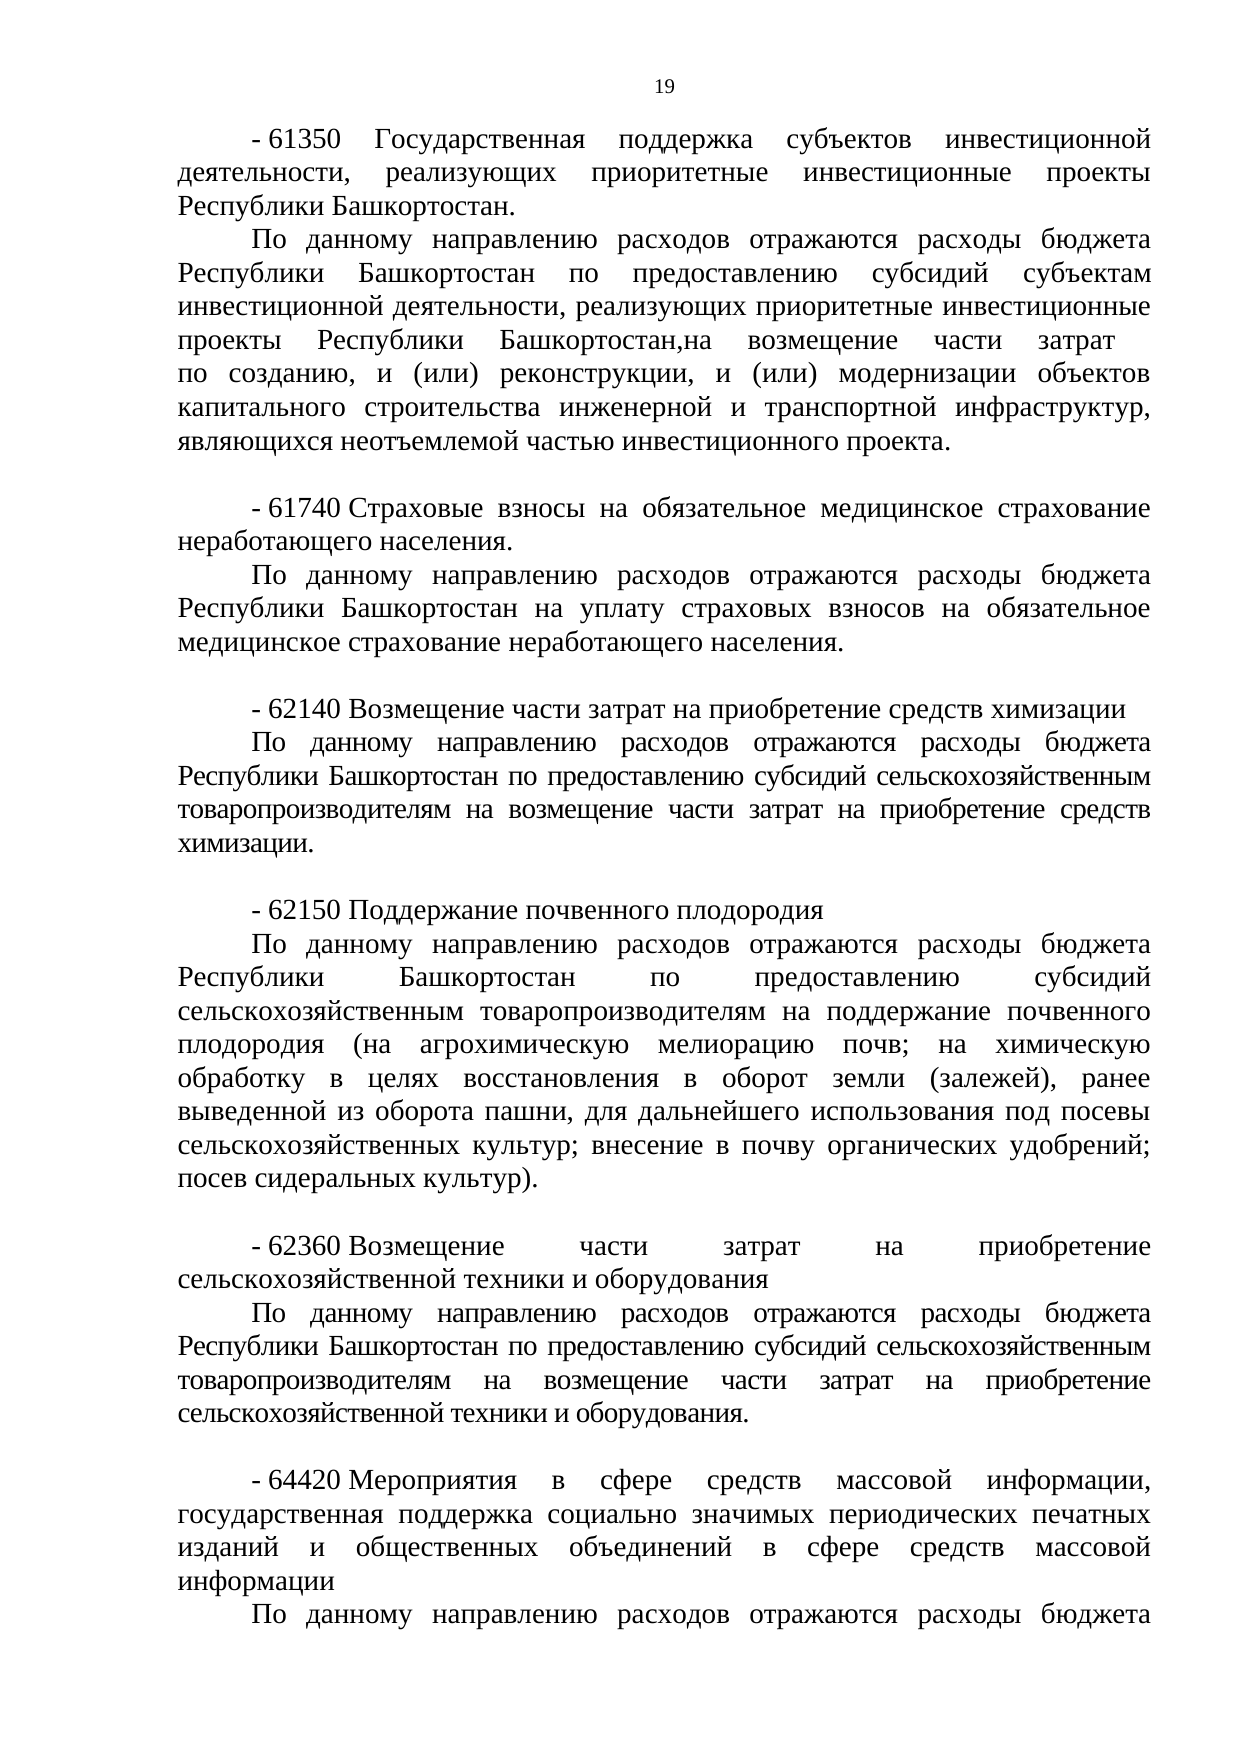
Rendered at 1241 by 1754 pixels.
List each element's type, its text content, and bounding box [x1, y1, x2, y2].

text - 62150 Поддержание почвенного плодородия [177, 892, 1152, 926]
text По данному направлению расходов отражаются расходы бюджета Республики Башкортостан по предоставлению субсидий сельскохозяйственным товаропроизводителям на возмещение части затрат на приобретение средств химизации. [177, 724, 1152, 859]
text - 64420 Мероприятия в сфере средств массовой информации, государственная поддержка социально значимых периодических печатных изданий и общественных объединений в сфере средств массовой информации [177, 1462, 1152, 1597]
text По данному направлению расходов отражаются расходы бюджета Республики Башкортостан по предоставлению субсидий сельскохозяйственным товаропроизводителям на возмещение части затрат на приобретение сельскохозяйственной техники и оборудования. [177, 1295, 1152, 1429]
text По данному направлению расходов отражаются расходы бюджета Республики Башкортостан по предоставлению субсидий субъектам инвестиционной деятельности, реализующих приоритетные инвестиционные проекты Республики Башкортостан,на возмещение части затрат по созданию, и (или) реконструкции, и (или) модернизации объектов капитального строительства инженерной и транспортной инфраструктур, являющихся неотъемлемой частью инвестиционного проекта. [177, 221, 1152, 456]
text - 62360 Возмещение части затрат на приобретение сельскохозяйственной техники и оборудования [177, 1228, 1152, 1295]
text - 61740 Страховые взносы на обязательное медицинское страхование неработающего населения. [177, 490, 1152, 557]
text По данному направлению расходов отражаются расходы бюджета Республики Башкортостан на уплату страховых взносов на обязательное медицинское страхование неработающего населения. [177, 557, 1152, 657]
text По данному направлению расходов отражаются расходы бюджета Республики Башкортостан по предоставлению субсидий сельскохозяйственным товаропроизводителям на поддержание почвенного плодородия (на агрохимическую мелиорацию почв; на химическую обработку в целях восстановления в оборот земли (залежей), ранее выведенной из оборота пашни, для дальнейшего использования под посевы сельскохозяйственных культур; внесение в почву органических удобрений; посев сидеральных культур). [177, 926, 1152, 1194]
text - 61350 Государственная поддержка субъектов инвестиционной деятельности, реализующих приоритетные инвестиционные проекты Республики Башкортостан. [177, 121, 1152, 221]
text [177, 1597, 1152, 1630]
text - 62140 Возмещение части затрат на приобретение средств химизации [177, 691, 1152, 724]
